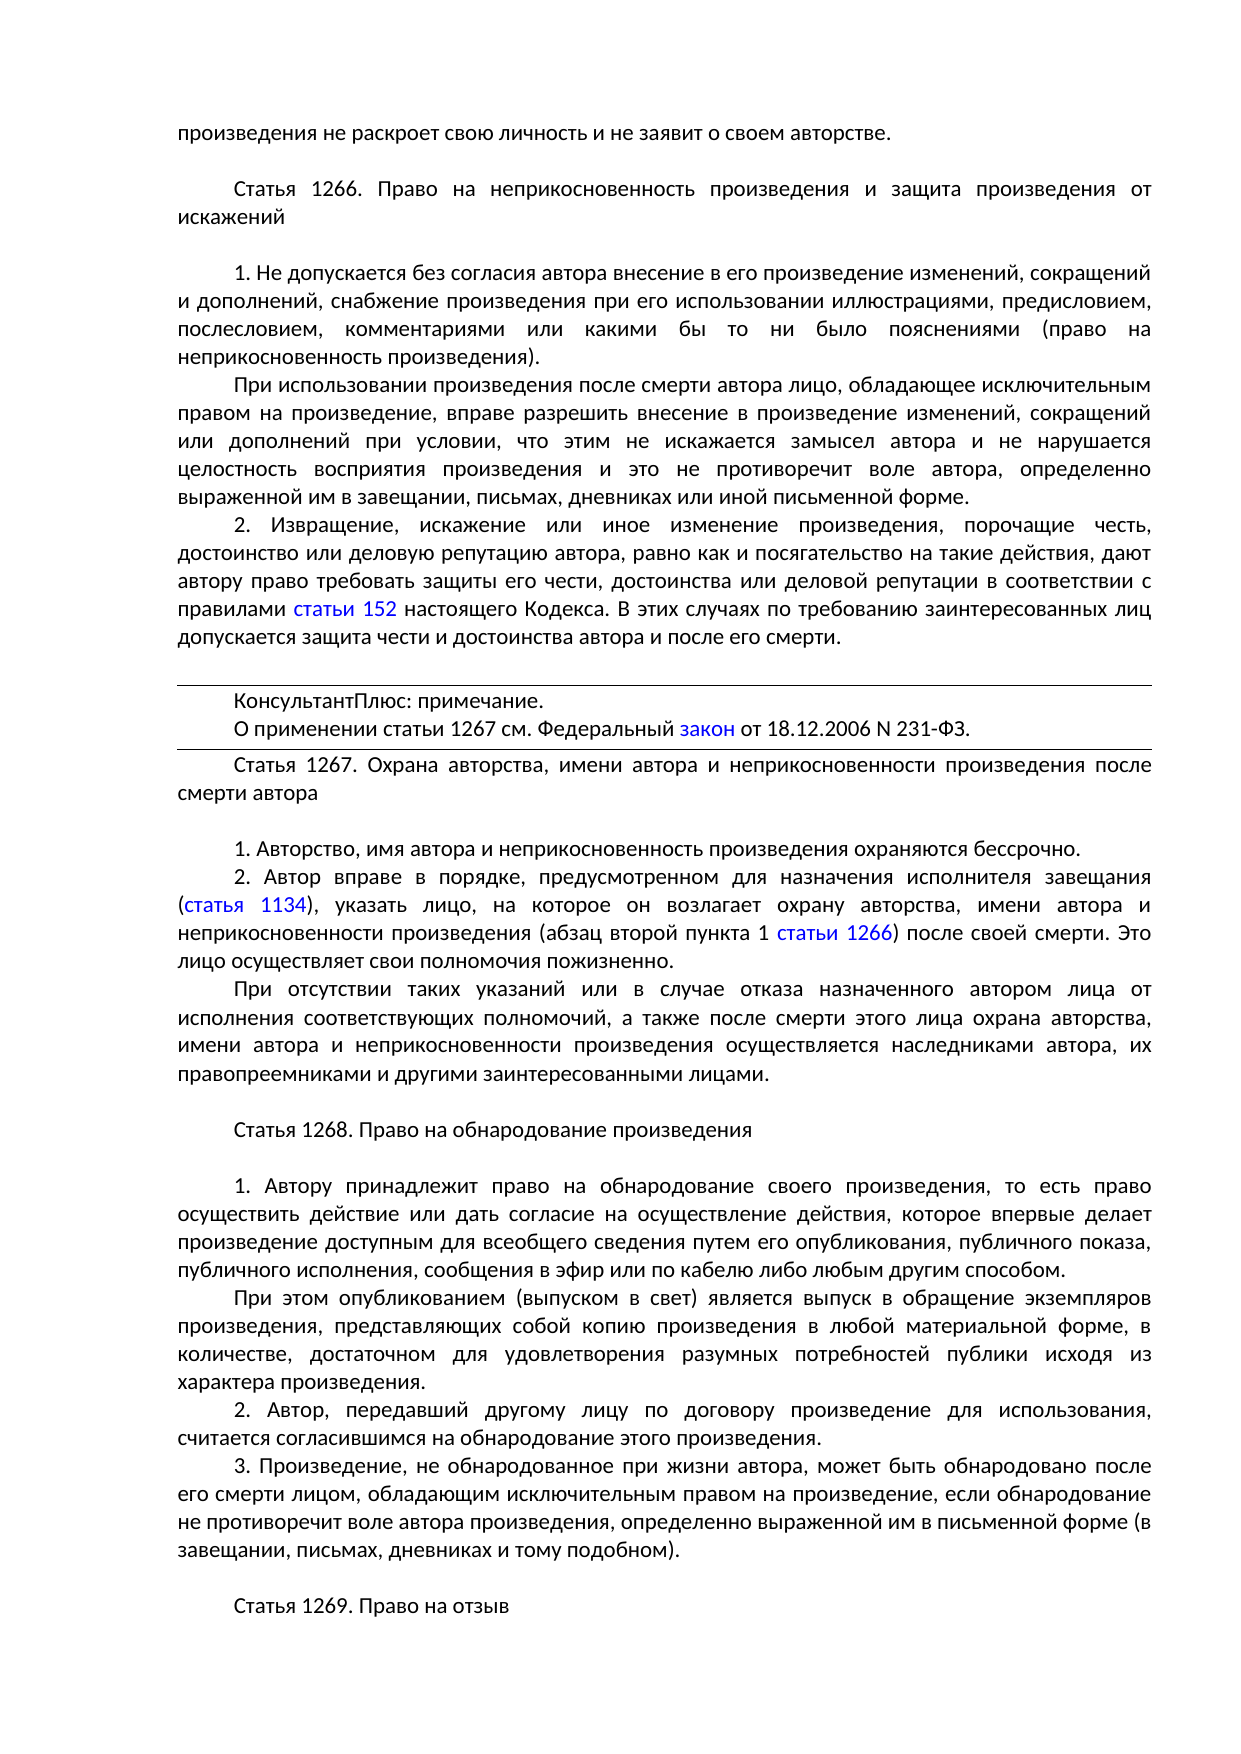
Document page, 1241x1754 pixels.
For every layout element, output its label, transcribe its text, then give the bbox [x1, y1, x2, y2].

text При отсутствии таких указаний или в случае отказа назначенного автором лица от исполнения соответствующих полномочий, а также после смерти этого лица охрана авторства, имени автора и неприкосновенности произведения осуществляется наследниками автора, их правопреемниками и другими заинтересованными лицами. [177, 974, 1152, 1087]
text 3. Произведение, не обнародованное при жизни автора, может быть обнародовано после его смерти лицом, обладающим исключительным правом на произведение, если обнародование не противоречит воле автора произведения, определенно выраженной им в письменной форме (в завещании, письмах, дневниках и тому подобном). [177, 1451, 1152, 1563]
text 2. Извращение, искажение или иное изменение произведения, порочащие честь, достоинство или деловую репутацию автора, равно как и посягательство на такие действия, дают автору право требовать защиты его чести, достоинства или деловой репутации в соответствии с правилами статьи 152 настоящего Кодекса. В этих случаях по требованию заинтересованных лиц допускается защита чести и достоинства автора и после его смерти. [177, 510, 1152, 651]
text Статья 1266. Право на неприкосновенность произведения и защита произведения от искажений [177, 174, 1152, 230]
text Статья 1267. Охрана авторства, имени автора и неприкосновенности произведения после смерти автора [177, 750, 1152, 806]
text О применении статьи 1267 см. Федеральный закон от 18.12.2006 N 231-ФЗ. [177, 714, 1152, 742]
text При использовании произведения после смерти автора лицо, обладающее исключительным правом на произведение, вправе разрешить внесение в произведение изменений, сокращений или дополнений при условии, что этим не искажается замысел автора и не нарушается целостность восприятия произведения и это не противоречит воле автора, определенно выраженной им в завещании, письмах, дневниках или иной письменной форме. [177, 370, 1152, 510]
text КонсультантПлюс: примечание. [177, 686, 1152, 714]
text 1. Автору принадлежит право на обнародование своего произведения, то есть право осуществить действие или дать согласие на осуществление действия, которое впервые делает произведение доступным для всеобщего сведения путем его опубликования, публичного показа, публичного исполнения, сообщения в эфир или по кабелю либо любым другим способом. [177, 1171, 1152, 1283]
text 1. Авторство, имя автора и неприкосновенность произведения охраняются бессрочно. [177, 834, 1152, 862]
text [177, 118, 1152, 146]
text При этом опубликованием (выпуском в свет) является выпуск в обращение экземпляров произведения, представляющих собой копию произведения в любой материальной форме, в количестве, достаточном для удовлетворения разумных потребностей публики исходя из характера произведения. [177, 1283, 1152, 1395]
text 2. Автор, передавший другому лицу по договору произведение для использования, считается согласившимся на обнародование этого произведения. [177, 1395, 1152, 1451]
text 1. Не допускается без согласия автора внесение в его произведение изменений, сокращений и дополнений, снабжение произведения при его использовании иллюстрациями, предисловием, послесловием, комментариями или какими бы то ни было пояснениями (право на неприкосновенность произведения). [177, 258, 1152, 370]
text Статья 1268. Право на обнародование произведения [177, 1115, 1152, 1143]
text 2. Автор вправе в порядке, предусмотренном для назначения исполнителя завещания (статья 1134), указать лицо, на которое он возлагает охрану авторства, имени автора и неприкосновенности произведения (абзац второй пункта 1 статьи 1266) после своей смерти. Это лицо осуществляет свои полномочия пожизненно. [177, 862, 1152, 974]
text Статья 1269. Право на отзыв [177, 1591, 1152, 1619]
